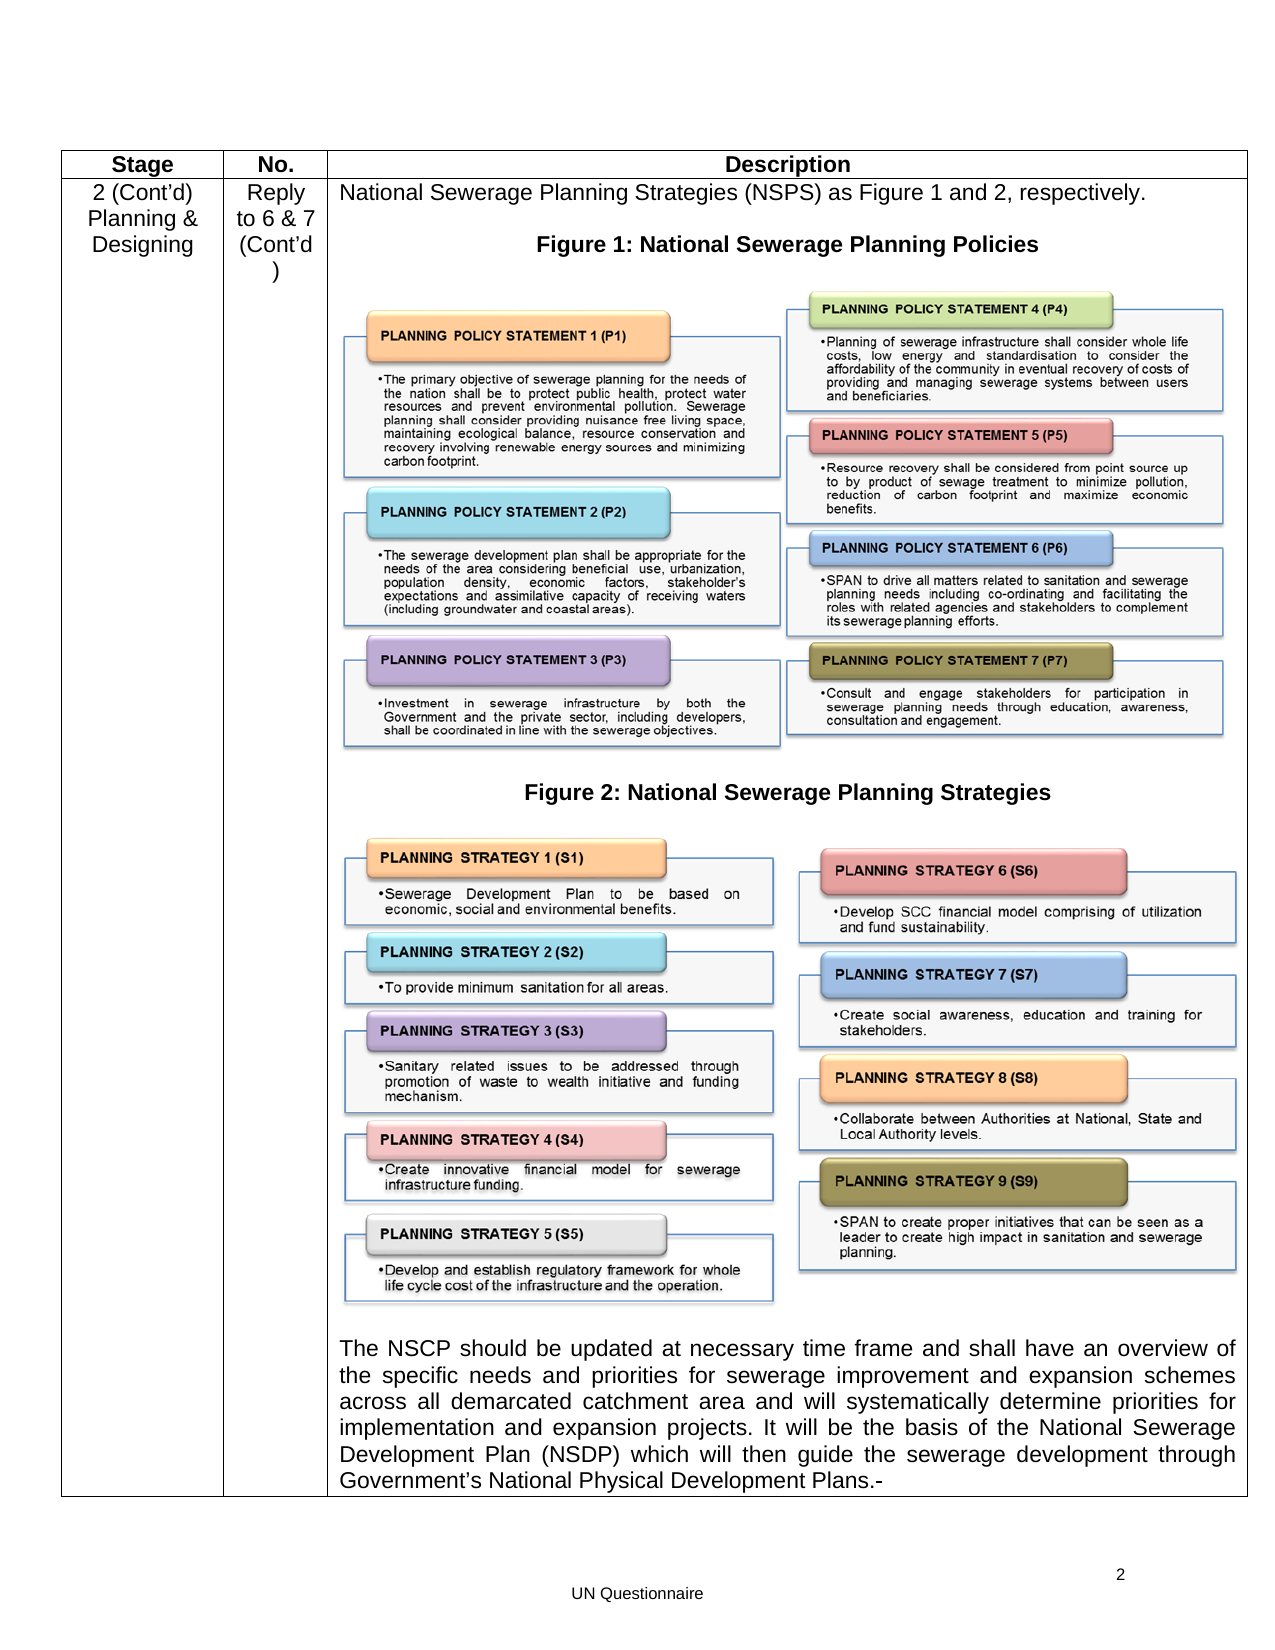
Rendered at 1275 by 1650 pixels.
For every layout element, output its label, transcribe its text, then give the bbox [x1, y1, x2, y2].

picture [339, 832, 1241, 1309]
picture [339, 283, 1227, 753]
table_header No. [224, 151, 327, 177]
table_header Description [328, 151, 1247, 177]
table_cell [224, 179, 327, 1496]
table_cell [62, 179, 223, 1496]
table_header Stage [62, 151, 223, 177]
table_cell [328, 179, 1247, 1496]
